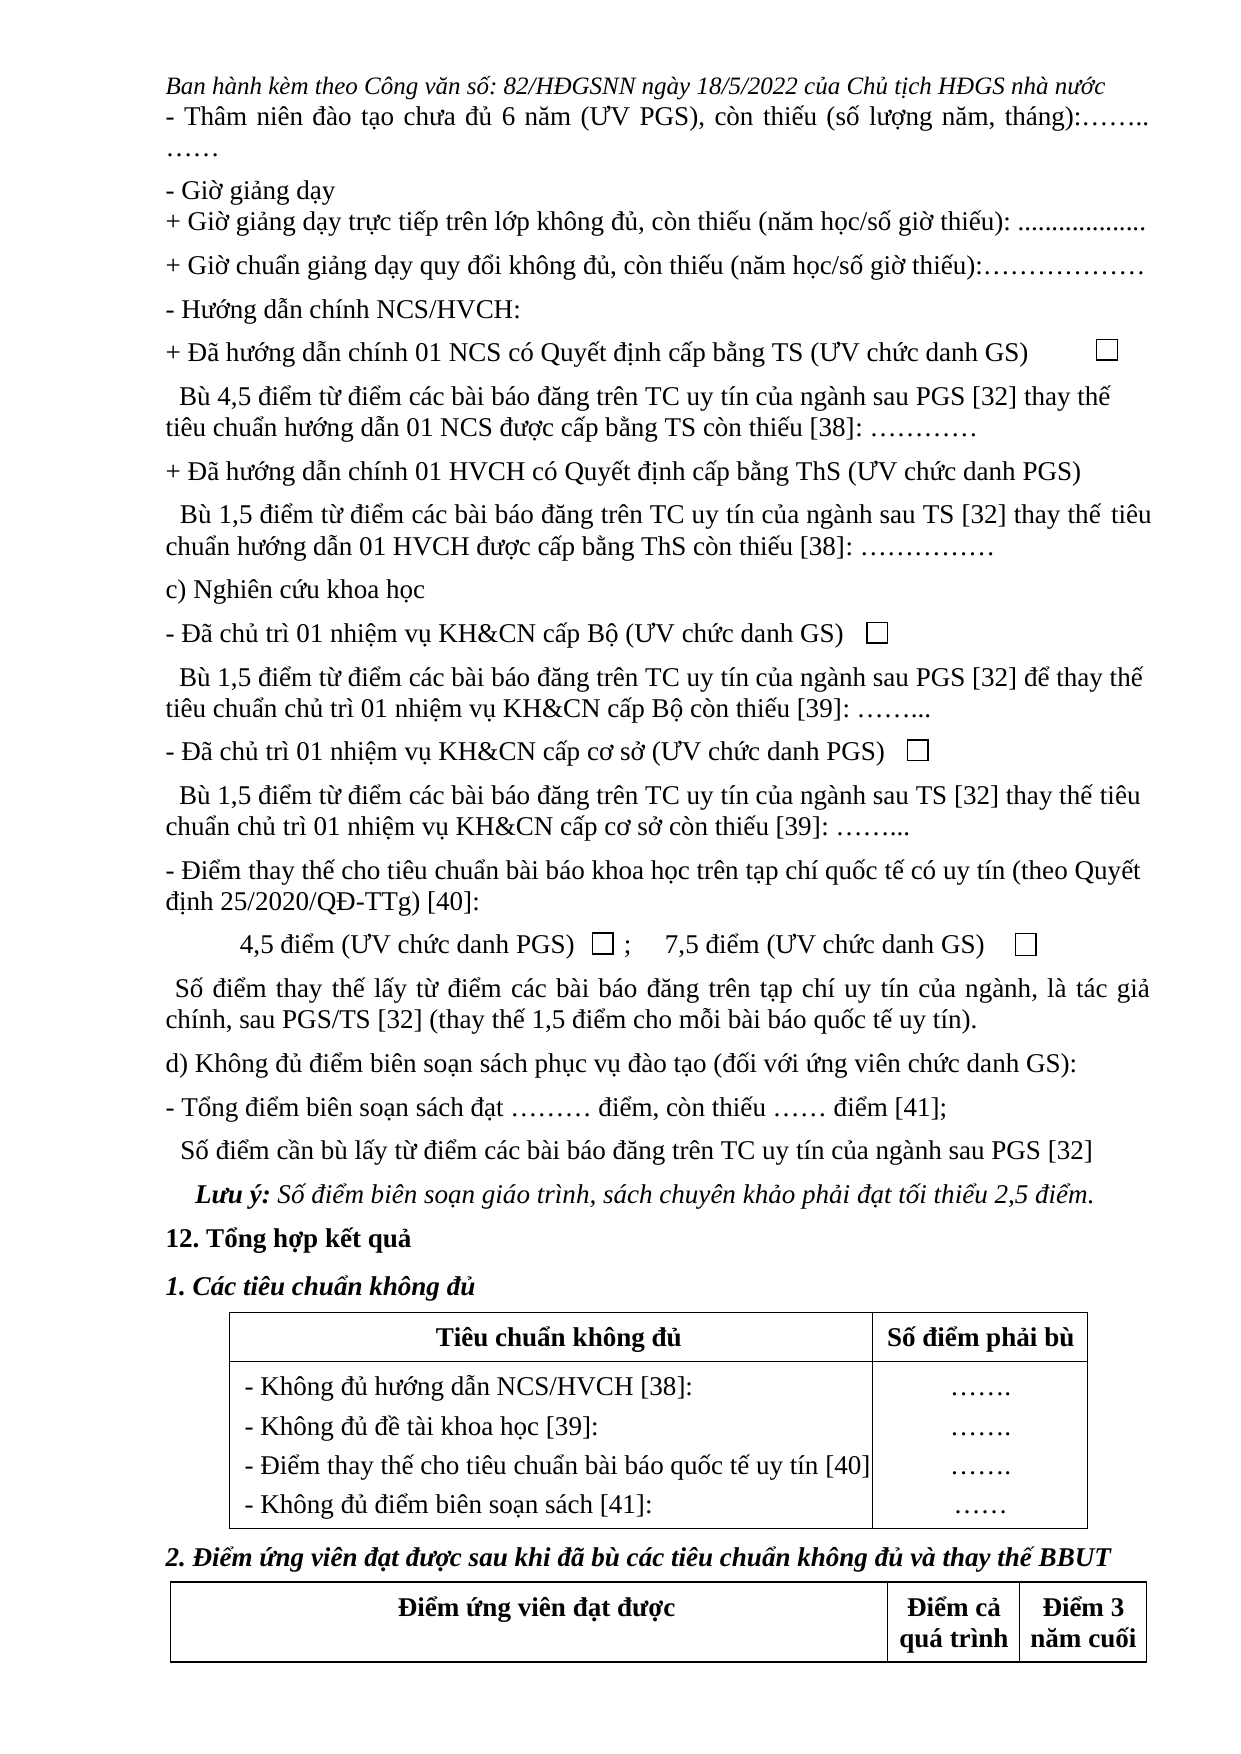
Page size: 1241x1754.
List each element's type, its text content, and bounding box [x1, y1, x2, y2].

table_header Tiêu chuẩn không đủ [230, 1313, 872, 1361]
text - Hướng dẫn chính NCS/HVCH: [165, 293, 1152, 324]
text Bù 1,5 điểm từ điểm các bài báo đăng trên TC uy tín của ngành sau PGS [32] để thay thế tiêu chuẩn chủ trì 01 nhiệm vụ KH&CN cấp Bộ còn thiếu [39]: ……... [165, 661, 1152, 723]
table_header Điểm 3 năm cuối [1020, 1583, 1146, 1661]
text 2. Điểm ứng viên đạt được sau khi đã bù các tiêu chuẩn không đủ và thay thế BBUT [165, 1542, 1152, 1573]
text + Đã hướng dẫn chính 01 HVCH có Quyết định cấp bằng ThS (ƯV chức danh PGS) [165, 455, 1152, 486]
text Bù 1,5 điểm từ điểm các bài báo đăng trên TC uy tín của ngành sau TS [32] thay thế tiêu chuẩn chủ trì 01 nhiệm vụ KH&CN cấp cơ sở còn thiếu [39]: ……... [165, 779, 1152, 841]
text - Đã chủ trì 01 nhiệm vụ KH&CN cấp cơ sở (ƯV chức danh PGS) [165, 735, 1152, 767]
text c) Nghiên cứu khoa học [165, 573, 1152, 604]
text + Giờ chuẩn giảng dạy quy đổi không đủ, còn thiếu (năm học/số giờ thiếu):……………… [165, 249, 1152, 280]
table_cell - Không đủ hướng dẫn NCS/HVCH [38]: - Không đủ đề tài khoa học [39]: - Điểm thay thế cho tiêu chuẩn bài báo quốc tế uy tín [40] - Không đủ điểm biên soạn sách [41]: [230, 1362, 872, 1528]
text - Giờ giảng dạy + Giờ giảng dạy trực tiếp trên lớp không đủ, còn thiếu (năm học/số giờ thiếu): ................... [165, 174, 1152, 237]
table_header Số điểm phải bù [873, 1313, 1087, 1361]
table_header Điểm cả quá trình [888, 1583, 1019, 1661]
text - Đã chủ trì 01 nhiệm vụ KH&CN cấp Bộ (ƯV chức danh GS) [165, 617, 1152, 648]
text Lưu ý: Số điểm biên soạn giáo trình, sách chuyên khảo phải đạt tối thiểu 2,5 điểm. [165, 1178, 1152, 1209]
text - Tổng điểm biên soạn sách đạt ……… điểm, còn thiếu …… điểm [41]; [165, 1091, 1152, 1122]
text + Đã hướng dẫn chính 01 NCS có Quyết định cấp bằng TS (ƯV chức danh GS) [165, 336, 1152, 368]
text d) Không đủ điểm biên soạn sách phục vụ đào tạo (đối với ứng viên chức danh GS): [165, 1047, 1152, 1078]
text 12. Tổng hợp kết quả [165, 1222, 1152, 1253]
text - Điểm thay thế cho tiêu chuẩn bài báo khoa học trên tạp chí quốc tế có uy tín (theo Quyết định 25/2020/QĐ-TTg) [40]: [165, 854, 1152, 916]
table_header Điểm ứng viên đạt được [171, 1583, 887, 1661]
text Bù 1,5 điểm từ điểm các bài báo đăng trên TC uy tín của ngành sau TS [32] thay thế tiêu chuẩn hướng dẫn 01 HVCH được cấp bằng ThS còn thiếu [38]: …………… [165, 498, 1152, 561]
text - Thâm niên đào tạo chưa đủ 6 năm (ƯV PGS), còn thiếu (số lượng năm, tháng):……..…… [165, 99, 1152, 162]
text Số điểm cần bù lấy từ điểm các bài báo đăng trên TC uy tín của ngành sau PGS [32] [165, 1134, 1152, 1166]
text 1. Các tiêu chuẩn không đủ [165, 1270, 1152, 1301]
table_cell ……. ……. ……. …… [873, 1362, 1087, 1528]
text Bù 4,5 điểm từ điểm các bài báo đăng trên TC uy tín của ngành sau PGS [32] thay thế tiêu chuẩn hướng dẫn 01 NCS được cấp bằng TS còn thiếu [38]: ………… [165, 380, 1152, 442]
text 4,5 điểm (ƯV chức danh PGS) ; 7,5 điểm (ƯV chức danh GS) [165, 929, 1152, 960]
text Số điểm thay thế lấy từ điểm các bài báo đăng trên tạp chí uy tín của ngành, là tác giả chính, sau PGS/TS [32] (thay thế 1,5 điểm cho mỗi bài báo quốc tế uy tín). [165, 972, 1152, 1034]
